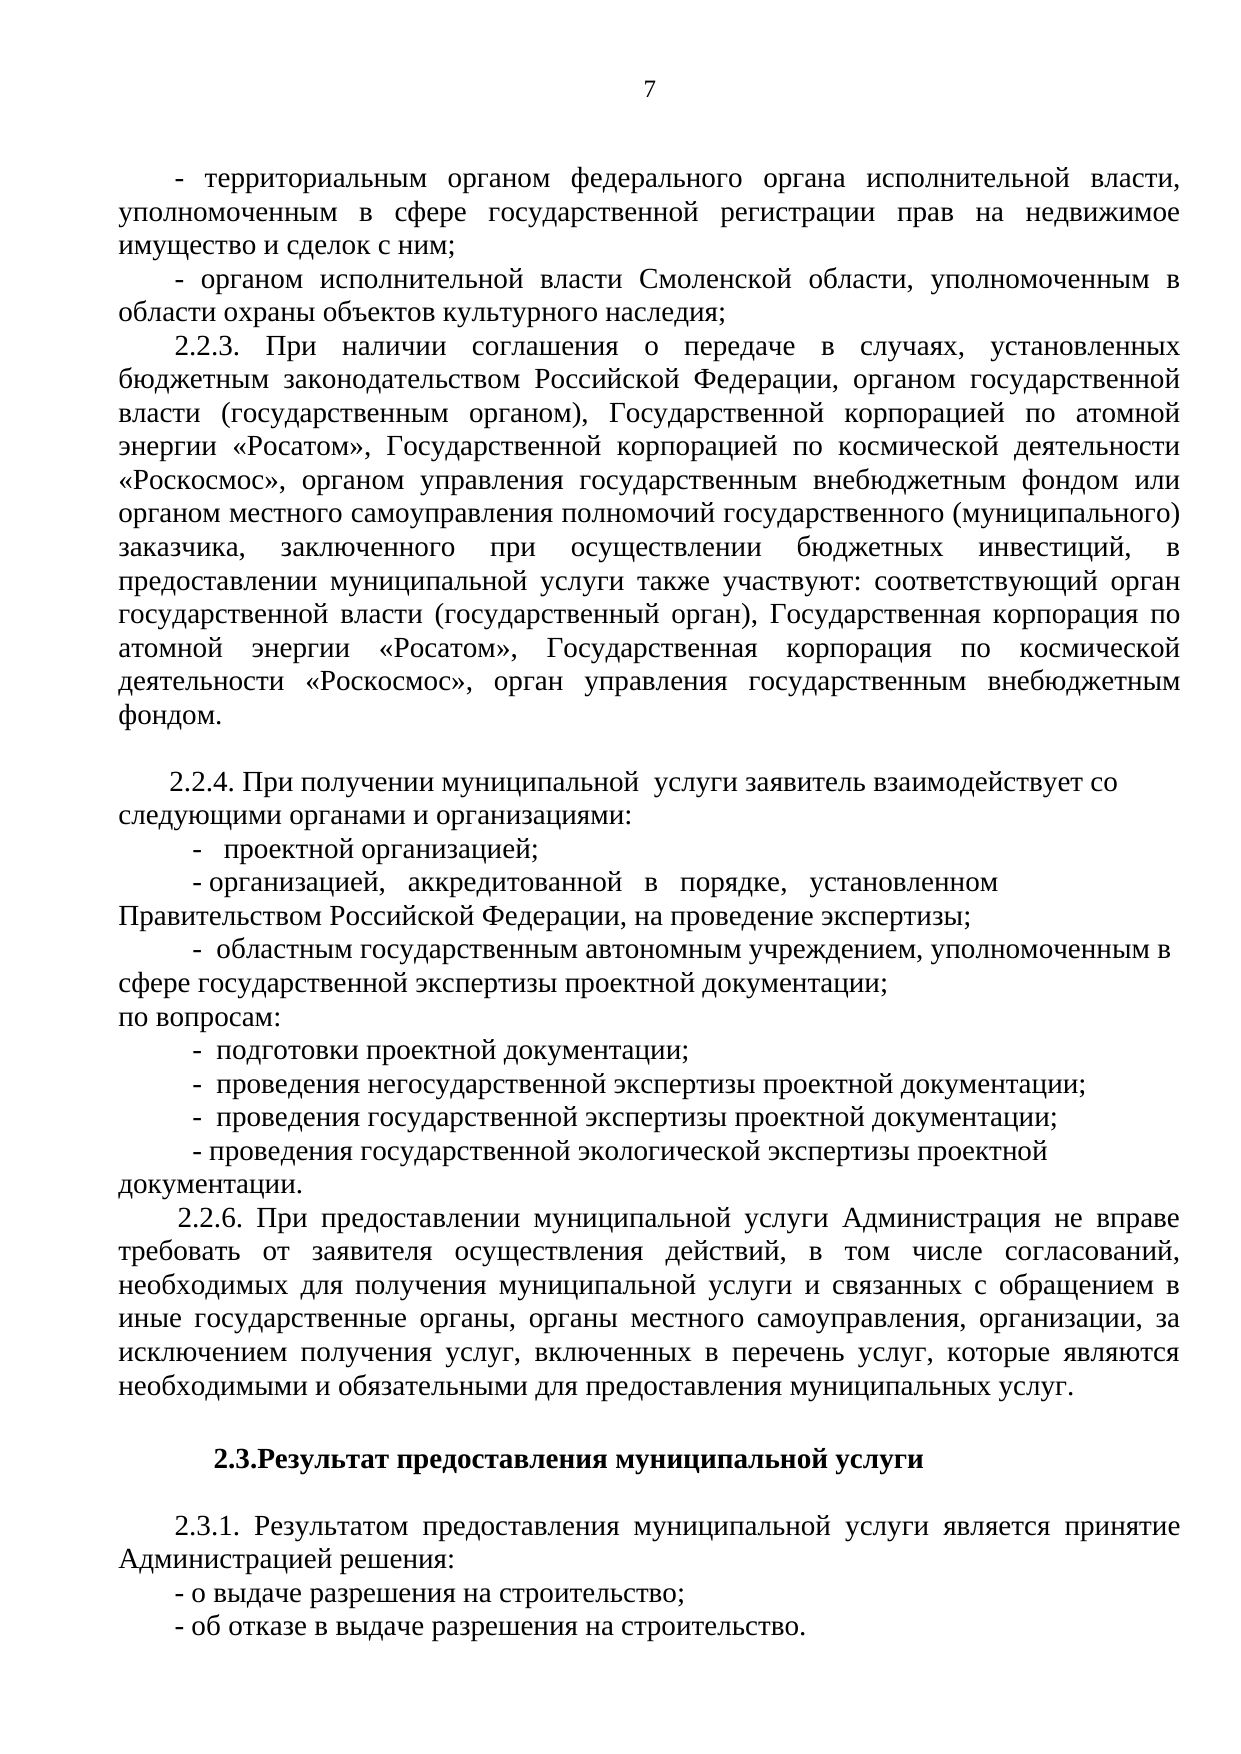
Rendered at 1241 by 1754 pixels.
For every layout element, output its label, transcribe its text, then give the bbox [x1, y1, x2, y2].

text 2.3.1. Результатом предоставления муниципальной услуги является принятие Администрацией решения: [118, 1508, 1181, 1575]
text - подготовки проектной документации; [118, 1032, 1181, 1066]
text 2.2.4. При получении муниципальной услуги заявитель взаимодействует со следующими органами и организациями: [118, 764, 1181, 831]
text - организацией, аккредитованной в порядке, установленном Правительством Российской Федерации, на проведение экспертизы; [118, 864, 1181, 932]
text - проведения государственной экспертизы проектной документации; [118, 1099, 1181, 1133]
text - проведения государственной экологической экспертизы проектной документации. [118, 1133, 1181, 1200]
text - о выдаче разрешения на строительство; [118, 1575, 1181, 1608]
text - об отказе в выдаче разрешения на строительство. [118, 1608, 1181, 1642]
text - органом исполнительной власти Смоленской области, уполномоченным в области охраны объектов культурного наследия; [118, 261, 1181, 328]
text - областным государственным автономным учреждением, уполномоченным в сфере государственной экспертизы проектной документации; [118, 932, 1181, 999]
text 2.2.3. При наличии соглашения о передаче в случаях, установленных бюджетным законодательством Российской Федерации, органом государственной власти (государственным органом), Государственной корпорацией по атомной энергии «Росатом», Государственной корпорацией по космической деятельности «Роскосмос», органом управления государственным внебюджетным фондом или органом местного самоуправления полномочий государственного (муниципального) заказчика, заключенного при осуществлении бюджетных инвестиций, в предоставлении муниципальной услуги также участвуют: соответствующий орган государственной власти (государственный орган), Государственная корпорация по атомной энергии «Росатом», Государственная корпорация по космической деятельности «Роскосмос», орган управления государственным внебюджетным фондом. [118, 328, 1181, 730]
text 2.2.6. При предоставлении муниципальной услуги Администрация не вправе требовать от заявителя осуществления действий, в том числе согласований, необходимых для получения муниципальной услуги и связанных с обращением в иные государственные органы, органы местного самоуправления, организации, за исключением получения услуг, включенных в перечень услуг, которые являются необходимыми и обязательными для предоставления муниципальных услуг. [118, 1200, 1181, 1401]
text - проектной организацией; [118, 831, 1181, 864]
text - территориальным органом федерального органа исполнительной власти, уполномоченным в сфере государственной регистрации прав на недвижимое имущество и сделок с ним; [118, 160, 1181, 261]
text 2.3.Результат предоставления муниципальной услуги [118, 1441, 1019, 1474]
text по вопросам: [118, 999, 1181, 1032]
text - проведения негосударственной экспертизы проектной документации; [118, 1066, 1181, 1099]
